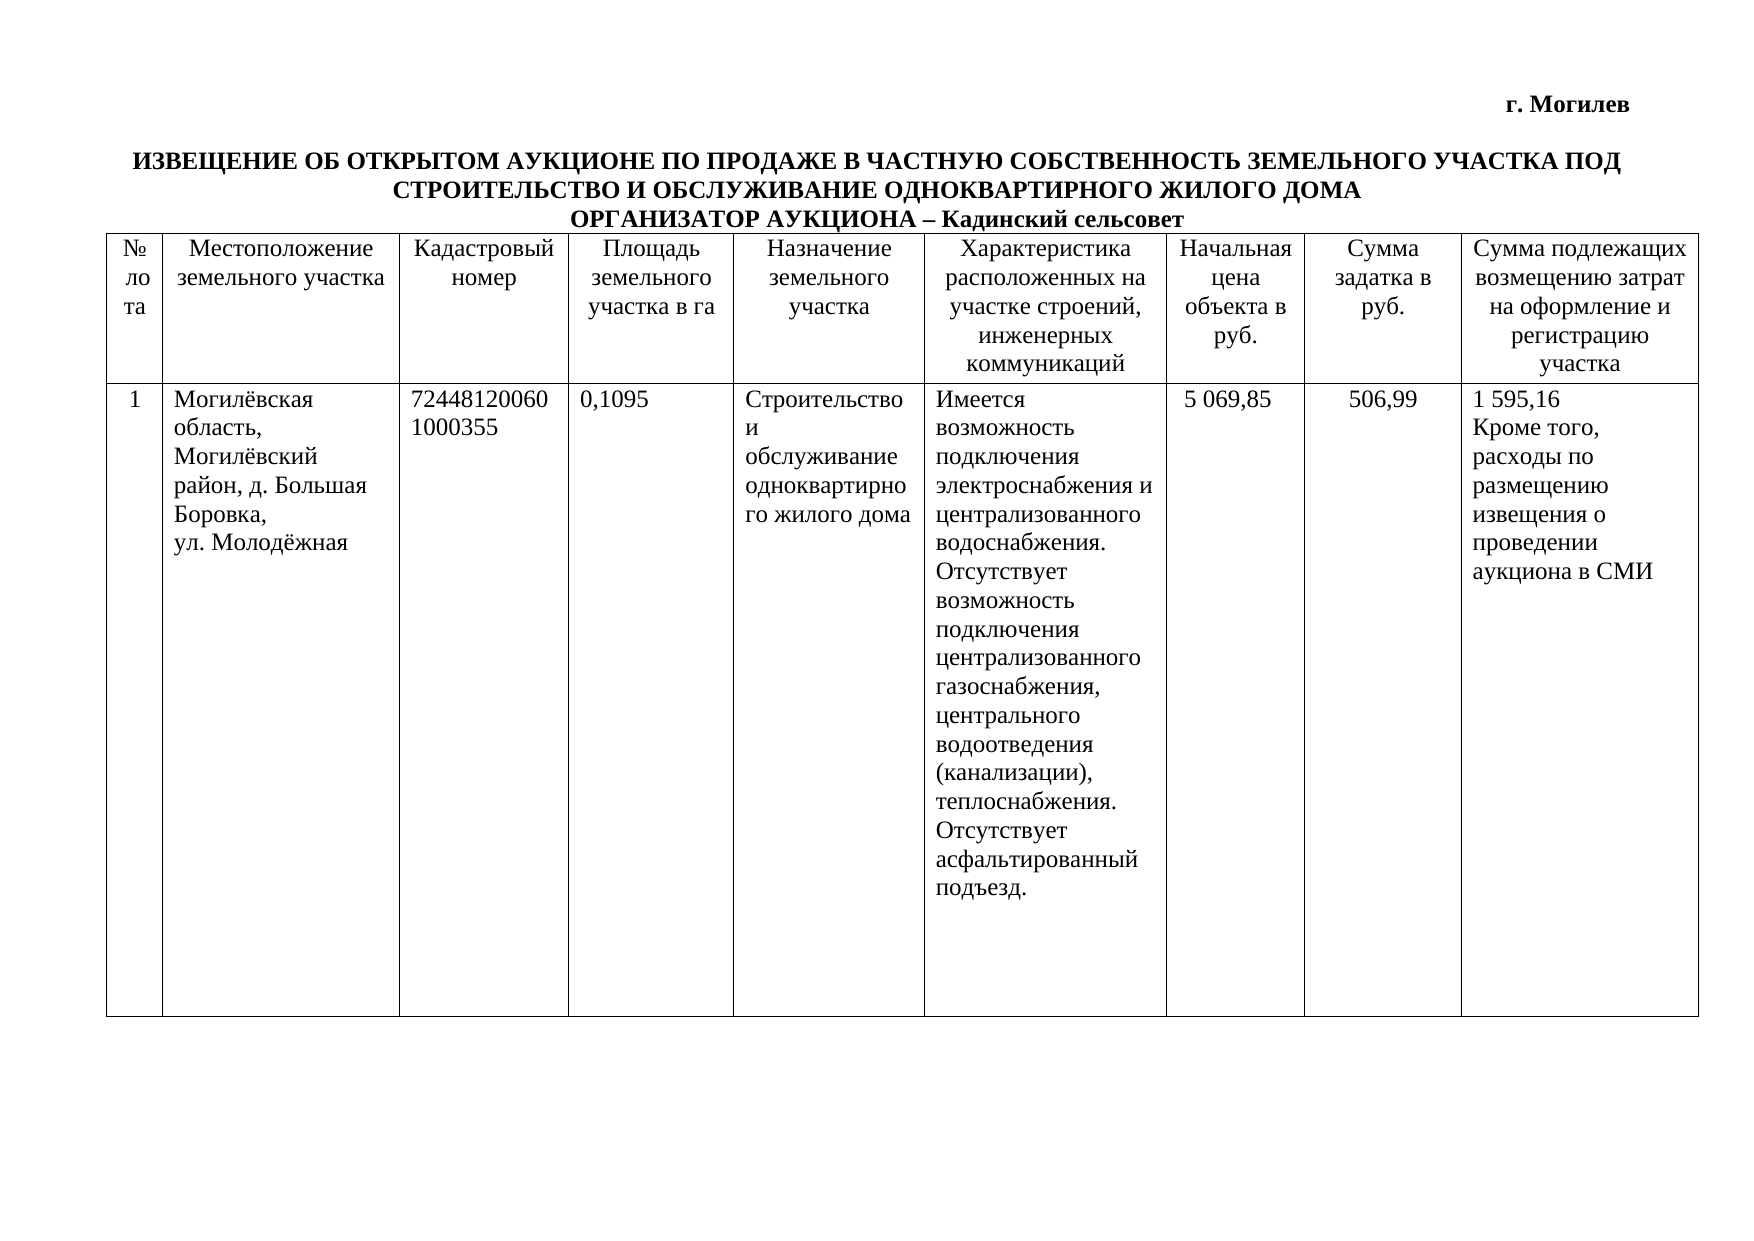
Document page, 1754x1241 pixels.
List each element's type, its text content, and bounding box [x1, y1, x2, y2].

table_header Площадь земельного участка в га [569, 234, 733, 383]
table_cell 5 069,85 [1167, 384, 1304, 1016]
table_header Характеристика расположенных на участке строений, инженерных коммуникаций [925, 234, 1166, 383]
table_cell Могилёвская область, Могилёвский район, д. Большая Боровка, ул. Молодёжная [163, 384, 399, 1016]
table_cell 1 [107, 384, 162, 1016]
table_header № лота [107, 234, 162, 383]
table_header Сумма задатка в руб. [1305, 234, 1461, 383]
table_header Местоположение земельного участка [163, 234, 399, 383]
table_header Сумма подлежащих возмещению затрат на оформление и регистрацию участка [1462, 234, 1698, 383]
table_cell Имеется возможность подключения электроснабжения и централизованного водоснабжения. Отсутствует возможность подключения централизованного газоснабжения, центрального водоотведения (канализации), теплоснабжения. Отсутствует асфальтированный подъезд. [925, 384, 1166, 1016]
table_cell 1 595,16 Кроме того, расходы по размещению извещения о проведении аукциона в СМИ [1462, 384, 1698, 1016]
table_cell Строительство и обслуживание одноквартирного жилого дома [734, 384, 924, 1016]
table_header Назначение земельного участка [734, 234, 924, 383]
table_cell 0,1095 [569, 384, 733, 1016]
text ОРГАНИЗАТОР АУКЦИОНА – Кадинский сельсовет [118, 204, 1636, 232]
table_cell 724481200601000355 [400, 384, 568, 1016]
table_cell 506,99 [1305, 384, 1461, 1016]
table_header Начальная цена объекта в руб. [1167, 234, 1304, 383]
table_header Кадастровый номер [400, 234, 568, 383]
text ИЗВЕЩЕНИЕ ОБ ОТКРЫТОМ АУКЦИОНЕ ПО ПРОДАЖЕ В ЧАСТНУЮ СОБСТВЕННОСТЬ ЗЕМЕЛЬНОГО УЧАСТКА ПОД СТРОИТЕЛЬСТВО И ОБСЛУЖИВАНИЕ ОДНОКВАРТИРНОГО ЖИЛОГО ДОМА [118, 146, 1636, 204]
text г. Могилев [118, 89, 1636, 117]
